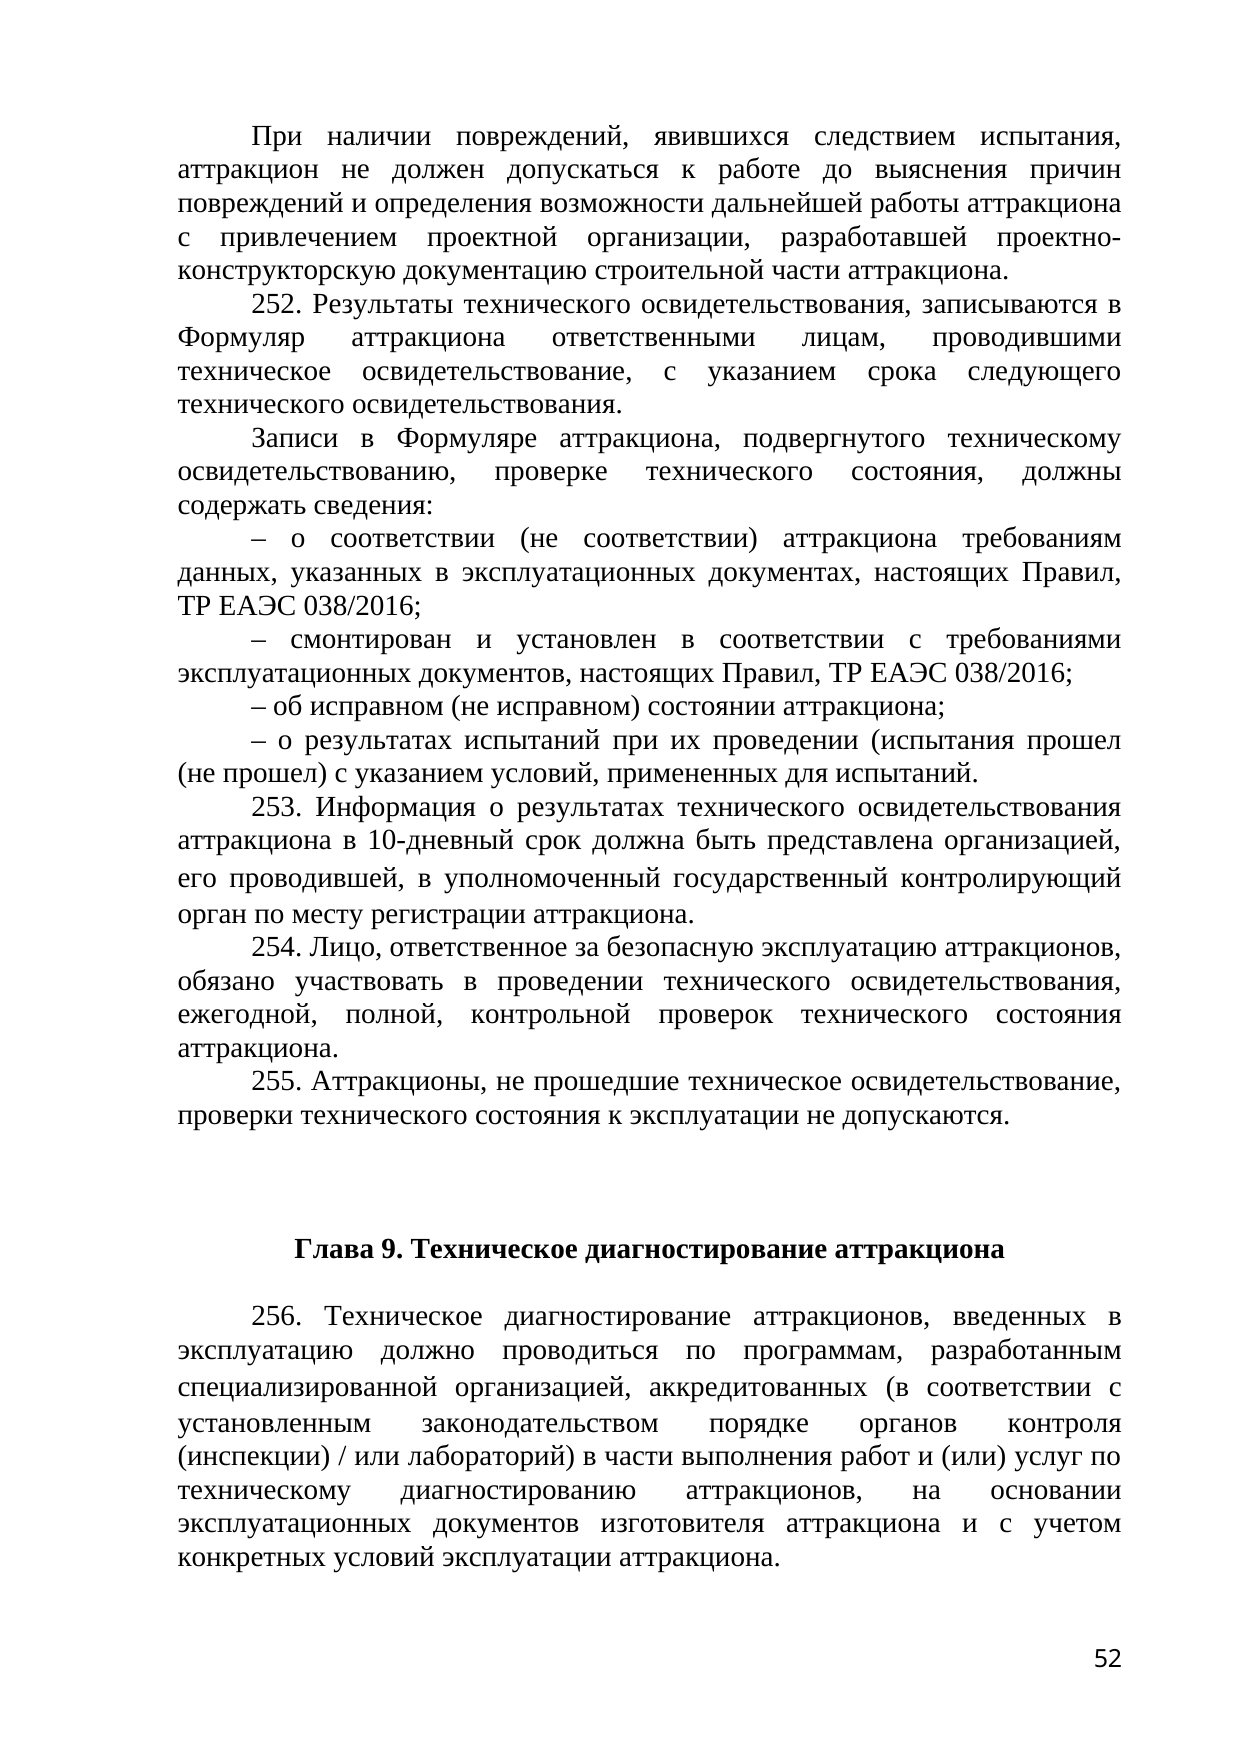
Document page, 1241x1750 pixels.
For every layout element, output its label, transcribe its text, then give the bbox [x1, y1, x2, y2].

text 253. Информация о результатах технического освидетельствования аттракциона в 10-дневный срок должна быть представлена организацией, его проводившей, в уполномоченный государственный контролирующий орган по месту регистрации аттракциона. [177, 789, 1122, 929]
text 256. Техническое диагностирование аттракционов, введенных в эксплуатацию должно проводиться по программам, разработанным специализированной организацией, аккредитованных (в соответствии с установленным законодательством порядке органов контроля (инспекции) / или лабораторий) в части выполнения работ и (или) услуг по техническому диагностированию аттракционов, на основании эксплуатационных документов изготовителя аттракциона и с учетом конкретных условий эксплуатации аттракциона. [177, 1298, 1122, 1573]
text 255. Аттракционы, не прошедшие техническое освидетельствование, проверки технического состояния к эксплуатации не допускаются. [177, 1063, 1122, 1131]
text – о результатах испытаний при их проведении (испытания прошел (не прошел) с указанием условий, примененных для испытаний. [177, 722, 1122, 789]
text 254. Лицо, ответственное за безопасную эксплуатацию аттракционов, обязано участвовать в проведении технического освидетельствования, ежегодной, полной, контрольной проверок технического состояния аттракциона. [177, 929, 1122, 1063]
text Глава 9. Техническое диагностирование аттракциона [177, 1231, 1122, 1265]
text При наличии повреждений, явившихся следствием испытания, аттракцион не должен допускаться к работе до выяснения причин повреждений и определения возможности дальнейшей работы аттракциона с привлечением проектной организации, разработавшей проектно-конструкторскую документацию строительной части аттракциона. [177, 118, 1122, 286]
text – смонтирован и установлен в соответствии с требованиями эксплуатационных документов, настоящих Правил, ТР ЕАЭС 038/2016; [177, 621, 1122, 688]
text Записи в Формуляре аттракциона, подвергнутого техническому освидетельствованию, проверке технического состояния, должны содержать сведения: [177, 420, 1122, 521]
text – о соответствии (не соответствии) аттракциона требованиям данных, указанных в эксплуатационных документах, настоящих Правил, ТР ЕАЭС 038/2016; [177, 521, 1122, 621]
text 252. Результаты технического освидетельствования, записываются в Формуляр аттракциона ответственными лицам, проводившими техническое освидетельствование, с указанием срока следующего технического освидетельствования. [177, 286, 1122, 420]
text – об исправном (не исправном) состоянии аттракциона; [177, 688, 1122, 722]
